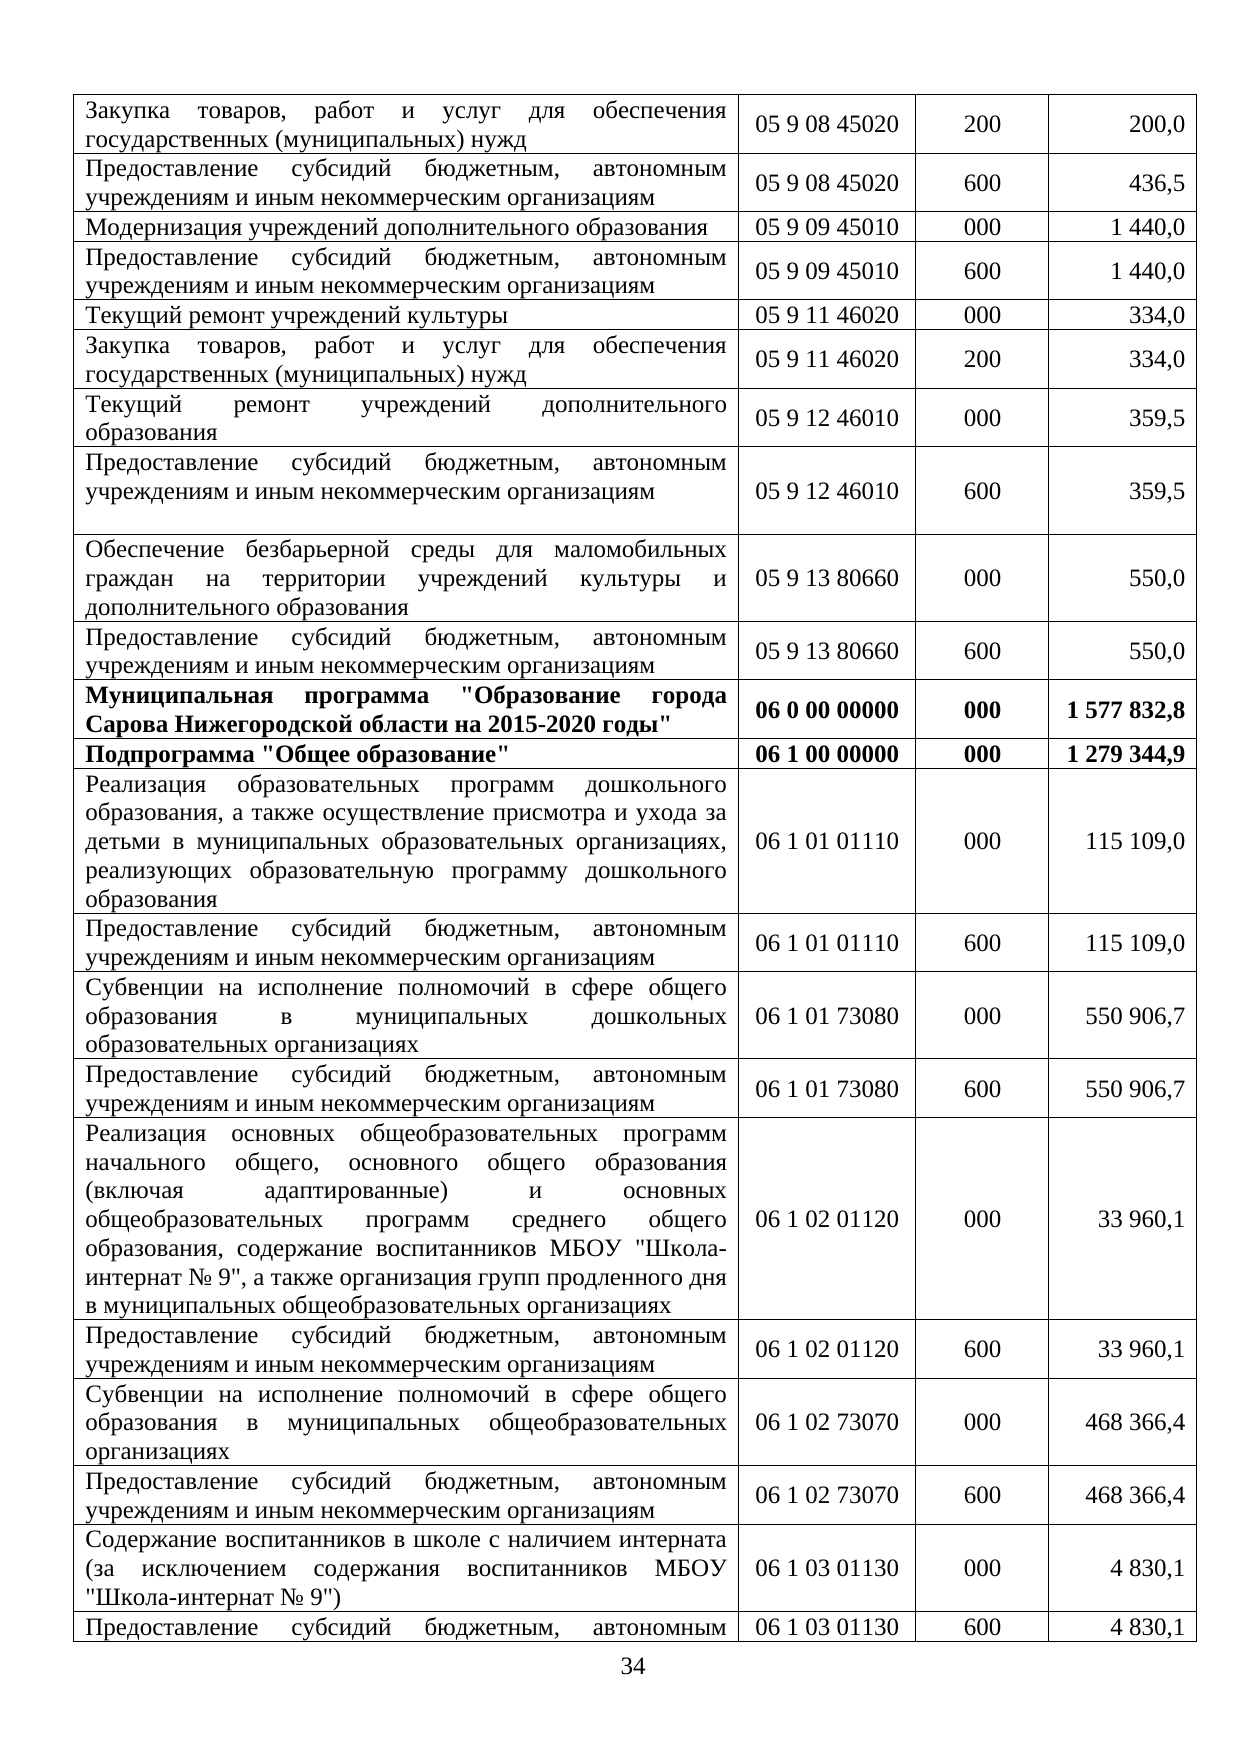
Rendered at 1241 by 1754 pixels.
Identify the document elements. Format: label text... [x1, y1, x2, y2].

table_cell 468 366,4 [1049, 1466, 1196, 1523]
table_cell 1 577 832,8 [1049, 680, 1196, 738]
table_cell 33 960,1 [1049, 1118, 1196, 1319]
table_cell 550 906,7 [1049, 1059, 1196, 1117]
table_cell Подпрограмма "Общее образование" [74, 739, 738, 768]
table_cell 05 9 12 46010 [739, 389, 915, 446]
table_cell Предоставление субсидий бюджетным, автономным учреждениям и иным некоммерческим организациям [74, 914, 738, 971]
table_cell 600 [916, 1320, 1048, 1378]
table_cell 200,0 [1049, 95, 1196, 152]
table_cell 436,5 [1049, 154, 1196, 211]
table_cell 550 906,7 [1049, 972, 1196, 1058]
table_cell 600 [916, 447, 1048, 533]
table_cell 06 1 02 01120 [739, 1118, 915, 1319]
table_cell 05 9 08 45020 [739, 154, 915, 211]
table_cell 000 [916, 1525, 1048, 1611]
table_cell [74, 95, 738, 152]
table_cell 600 [916, 914, 1048, 971]
table_cell 334,0 [1049, 330, 1196, 388]
table_cell Закупка товаров, работ и услуг для обеспечения государственных (муниципальных) нужд [74, 330, 738, 388]
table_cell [74, 154, 738, 211]
table_cell 33 960,1 [1049, 1320, 1196, 1378]
table_cell 334,0 [1049, 300, 1196, 329]
table_cell 115 109,0 [1049, 769, 1196, 912]
table_cell Предоставление субсидий бюджетным, автономным учреждениям и иным некоммерческим организациям [74, 1466, 738, 1523]
table_cell 000 [916, 389, 1048, 446]
table_cell Предоставление субсидий бюджетным, автономным учреждениям и иным некоммерческим организациям [74, 447, 738, 533]
table_cell 359,5 [1049, 389, 1196, 446]
table_cell 05 9 12 46010 [739, 447, 915, 533]
table_cell Текущий ремонт учреждений культуры [74, 300, 738, 329]
table_cell 06 1 02 73070 [739, 1379, 915, 1465]
table_cell 06 1 00 00000 [739, 739, 915, 768]
table_cell 06 1 03 01130 [739, 1525, 915, 1611]
table_cell Предоставление субсидий бюджетным, автономным учреждениям и иным некоммерческим организациям [74, 622, 738, 679]
table_cell Субвенции на исполнение полномочий в сфере общего образования в муниципальных дошкольных образовательных организациях [74, 972, 738, 1058]
table_cell 1 279 344,9 [1049, 739, 1196, 768]
table_cell 550,0 [1049, 622, 1196, 679]
table_cell Реализация образовательных программ дошкольного образования, а также осуществление присмотра и ухода за детьми в муниципальных образовательных организациях, реализующих образовательную программу дошкольного образования [74, 769, 738, 912]
table_cell Обеспечение безбарьерной среды для маломобильных граждан на территории учреждений культуры и дополнительного образования [74, 535, 738, 621]
table_cell 000 [916, 1118, 1048, 1319]
table_cell 600 [916, 622, 1048, 679]
table_cell 115 109,0 [1049, 914, 1196, 971]
table_cell 06 1 01 73080 [739, 1059, 915, 1117]
table_cell 06 1 02 01120 [739, 1320, 915, 1378]
table_cell 600 [916, 1466, 1048, 1523]
table_cell 600 [916, 1612, 1048, 1641]
table_cell 200 [916, 95, 1048, 152]
table_cell 4 830,1 [1049, 1525, 1196, 1611]
table_cell 06 1 01 01110 [739, 914, 915, 971]
table_cell Модернизация учреждений дополнительного образования [74, 212, 738, 241]
table_cell 05 9 11 46020 [739, 330, 915, 388]
table_cell Предоставление субсидий бюджетным, автономным учреждениям и иным некоммерческим организациям [74, 1320, 738, 1378]
table_cell 06 1 03 01130 [739, 1612, 915, 1641]
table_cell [74, 1612, 738, 1641]
table_cell 05 9 08 45020 [739, 95, 915, 152]
table_cell 06 1 01 73080 [739, 972, 915, 1058]
table_cell 000 [916, 1379, 1048, 1465]
table_cell 05 9 09 45010 [739, 212, 915, 241]
table_cell 000 [916, 739, 1048, 768]
table_cell 200 [916, 330, 1048, 388]
table_cell 1 440,0 [1049, 242, 1196, 299]
table_cell 600 [916, 242, 1048, 299]
table_cell Предоставление субсидий бюджетным, автономным учреждениям и иным некоммерческим организациям [74, 1059, 738, 1117]
table_cell Субвенции на исполнение полномочий в сфере общего образования в муниципальных общеобразовательных организациях [74, 1379, 738, 1465]
table_cell 468 366,4 [1049, 1379, 1196, 1465]
table_cell 05 9 11 46020 [739, 300, 915, 329]
table_cell 06 1 02 73070 [739, 1466, 915, 1523]
table_cell 05 9 09 45010 [739, 242, 915, 299]
table_cell Предоставление субсидий бюджетным, автономным учреждениям и иным некоммерческим организациям [74, 242, 738, 299]
table_cell 000 [916, 535, 1048, 621]
table_cell 06 1 01 01110 [739, 769, 915, 912]
table_cell 000 [916, 680, 1048, 738]
table_cell 000 [916, 212, 1048, 241]
table_cell Содержание воспитанников в школе с наличием интерната (за исключением содержания воспитанников МБОУ "Школа-интернат № 9") [74, 1525, 738, 1611]
table_cell 600 [916, 154, 1048, 211]
table_cell 550,0 [1049, 535, 1196, 621]
table_cell 05 9 13 80660 [739, 535, 915, 621]
table_cell 000 [916, 769, 1048, 912]
table_cell 600 [916, 1059, 1048, 1117]
table_cell 359,5 [1049, 447, 1196, 533]
table_cell 1 440,0 [1049, 212, 1196, 241]
table_cell 4 830,1 [1049, 1612, 1196, 1641]
table_cell Текущий ремонт учреждений дополнительного образования [74, 389, 738, 446]
table_cell 000 [916, 972, 1048, 1058]
table_cell 05 9 13 80660 [739, 622, 915, 679]
table_cell 000 [916, 300, 1048, 329]
table_cell 06 0 00 00000 [739, 680, 915, 738]
table_cell Реализация основных общеобразовательных программ начального общего, основного общего образования (включая адаптированные) и основных общеобразовательных программ среднего общего образования, содержание воспитанников МБОУ "Школа-интернат № 9", а также организация групп продленного дня в муниципальных общеобразовательных организациях [74, 1118, 738, 1319]
table_cell Муниципальная программа "Образование города Сарова Нижегородской области на 2015-2020 годы" [74, 680, 738, 738]
